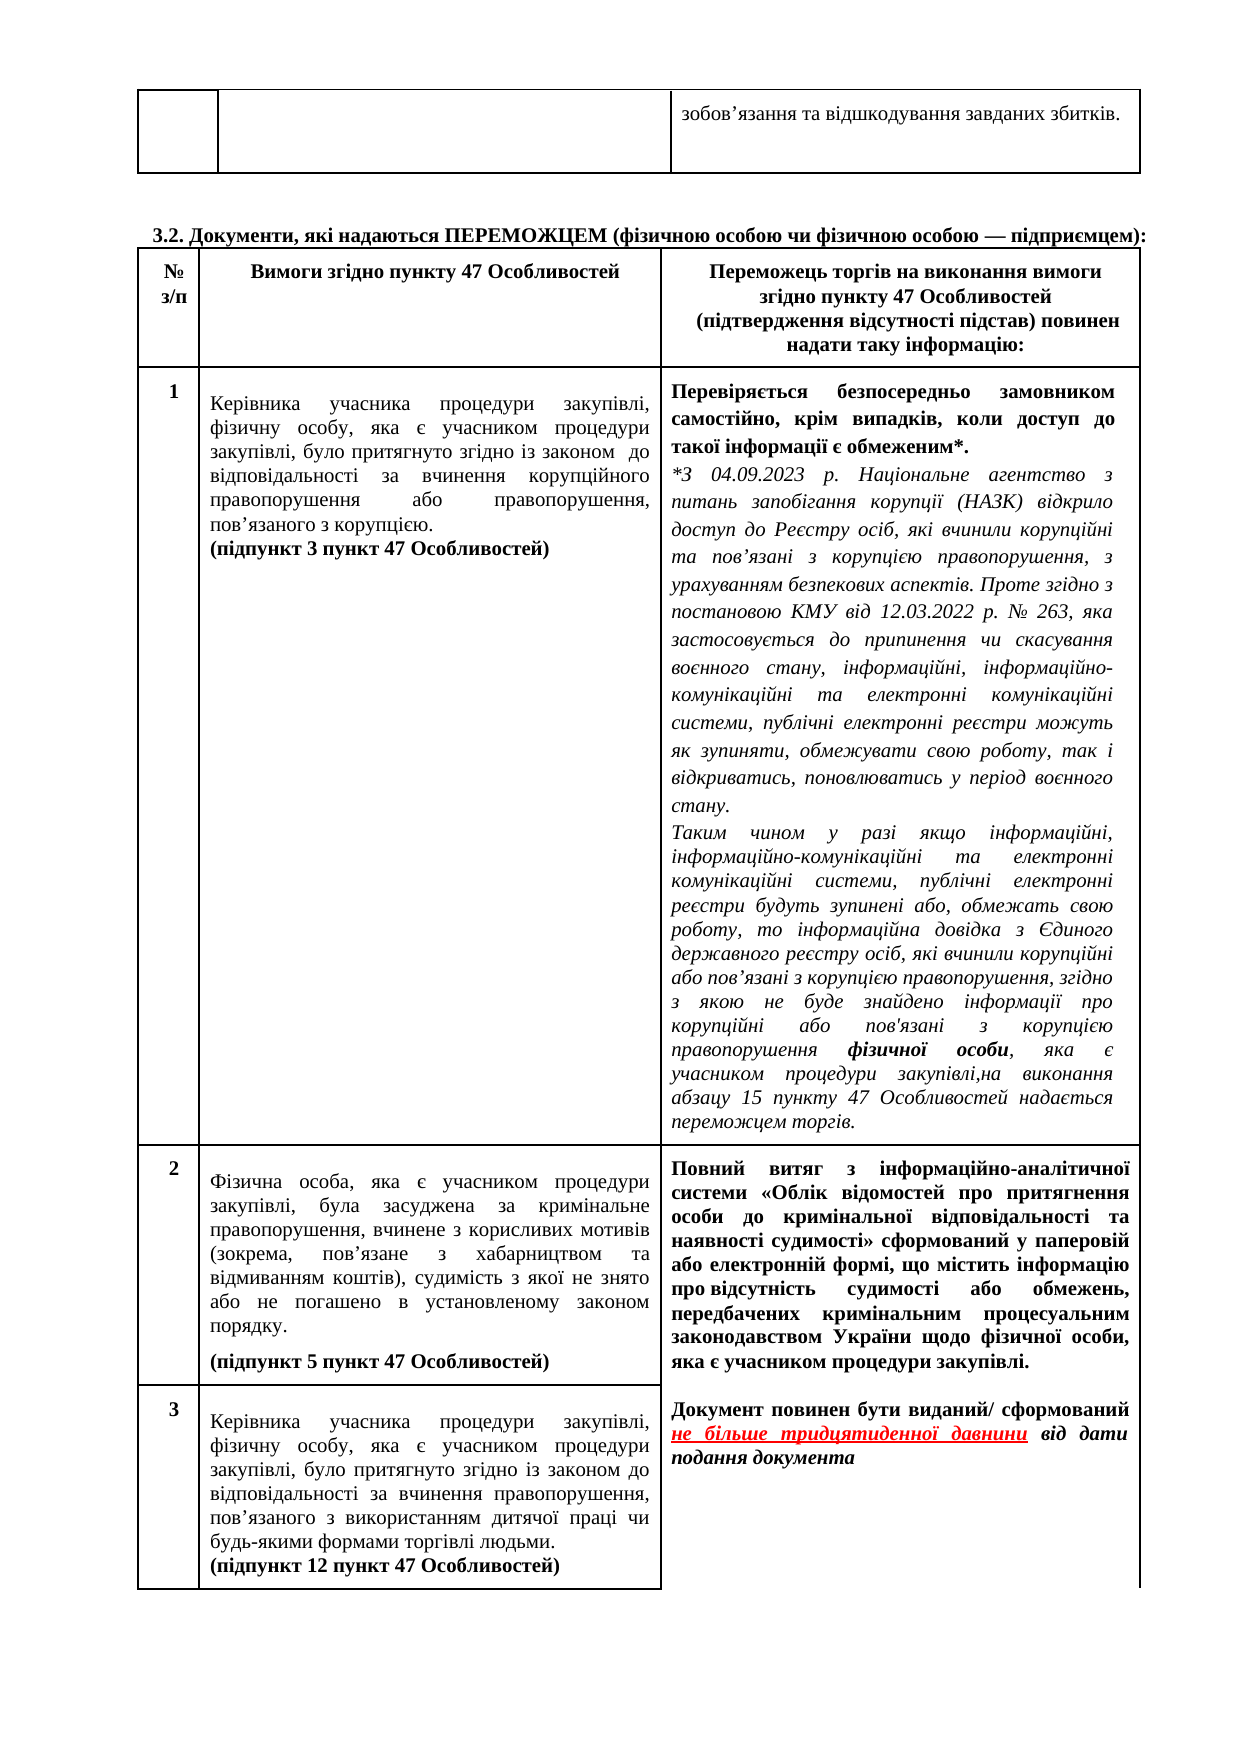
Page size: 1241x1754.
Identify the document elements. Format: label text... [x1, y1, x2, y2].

table_header Переможець торгів на виконання вимоги згідно пункту 47 Особливостей (підтвердження відсутності підстав) повинен надати таку інформацію: [662, 249, 1139, 366]
table_cell 2 [139, 1146, 198, 1384]
table_header № з/п [139, 249, 198, 366]
table_cell 3 [139, 1386, 198, 1588]
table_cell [219, 90, 671, 172]
table_header Вимоги згідно пункту 47 Особливостей [200, 249, 660, 366]
table_cell Фізична особа, яка є учасником процедури закупівлі, була засуджена за кримінальне правопорушення, вчинене з корисливих мотивів (зокрема, пов’язане з хабарництвом та відмиванням коштів), судимість з якої не знято або не погашено в установленому законом порядку. (підпункт 5 пункт 47 Особливостей) [200, 1146, 660, 1384]
table_cell 4 [139, 91, 217, 172]
table_cell Керівника учасника процедури закупівлі, фізичну особу, яка є учасником процедури закупівлі, було притягнуто згідно із законом до відповідальності за вчинення корупційного правопорушення або правопорушення, пов’язаного з корупцією. (підпункт 3 пункт 47 Особливостей) [200, 368, 660, 1143]
table_cell 1 [139, 368, 198, 1143]
table_cell Повний витяг з інформаційно-аналітичної системи «Облік відомостей про притягнення особи до кримінальної відповідальності та наявності судимості» сформований у паперовій або електронній формі, що містить інформацію про відсутність судимості або обмежень, передбачених кримінальним процесуальним законодавством України щодо фізичної особи, яка є учасником процедури закупівлі. Документ повинен бути виданий/ сформований не більше тридцятиденної давнини від дати подання документа [662, 1146, 1139, 1588]
table_cell Перевіряється безпосередньо замовником самостійно, крім випадків, коли доступ до такої інформації є обмеженим*. *З 04.09.2023 р. Національне агентство з питань запобігання корупції (НАЗК) відкрило доступ до Реєстру осіб, які вчинили корупційні та пов’язані з корупцією правопорушення, з урахуванням безпекових аспектів. Проте згідно з постановою КМУ від 12.03.2022 р. № 263, яка застосовується до припинення чи скасування воєнного стану, інформаційні, інформаційно-комунікаційні та електронні комунікаційні системи, публічні електронні реєстри можуть як зупиняти, обмежувати свою роботу, так і відкриватись, поновлюватись у період воєнного стану. Таким чином у разі якщо інформаційні, інформаційно-комунікаційні та електронні комунікаційні системи, публічні електронні реєстри будуть зупинені або, обмежать свою роботу, то інформаційна довідка з Єдиного державного реєстру осіб, які вчинили корупційні або пов’язані з корупцією правопорушення, згідно з якою не буде знайдено інформації про корупційні або пов'язані з корупцією правопорушення фізичної особи, яка є учасником процедури закупівлі,на виконання абзацу 15 пункту 47 Особливостей надається переможцем торгів. [662, 368, 1139, 1143]
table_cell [672, 90, 1139, 172]
table_cell Керівника учасника процедури закупівлі, фізичну особу, яка є учасником процедури закупівлі, було притягнуто згідно із законом до відповідальності за вчинення правопорушення, пов’язаного з використанням дитячої праці чи будь-якими формами торгівлі людьми. (підпункт 12 пункт 47 Особливостей) [200, 1386, 660, 1588]
text 3.2. Документи, які надаються ПЕРЕМОЖЦЕМ (фізичною особою чи фізичною особою — підприємцем): [148, 223, 1152, 247]
